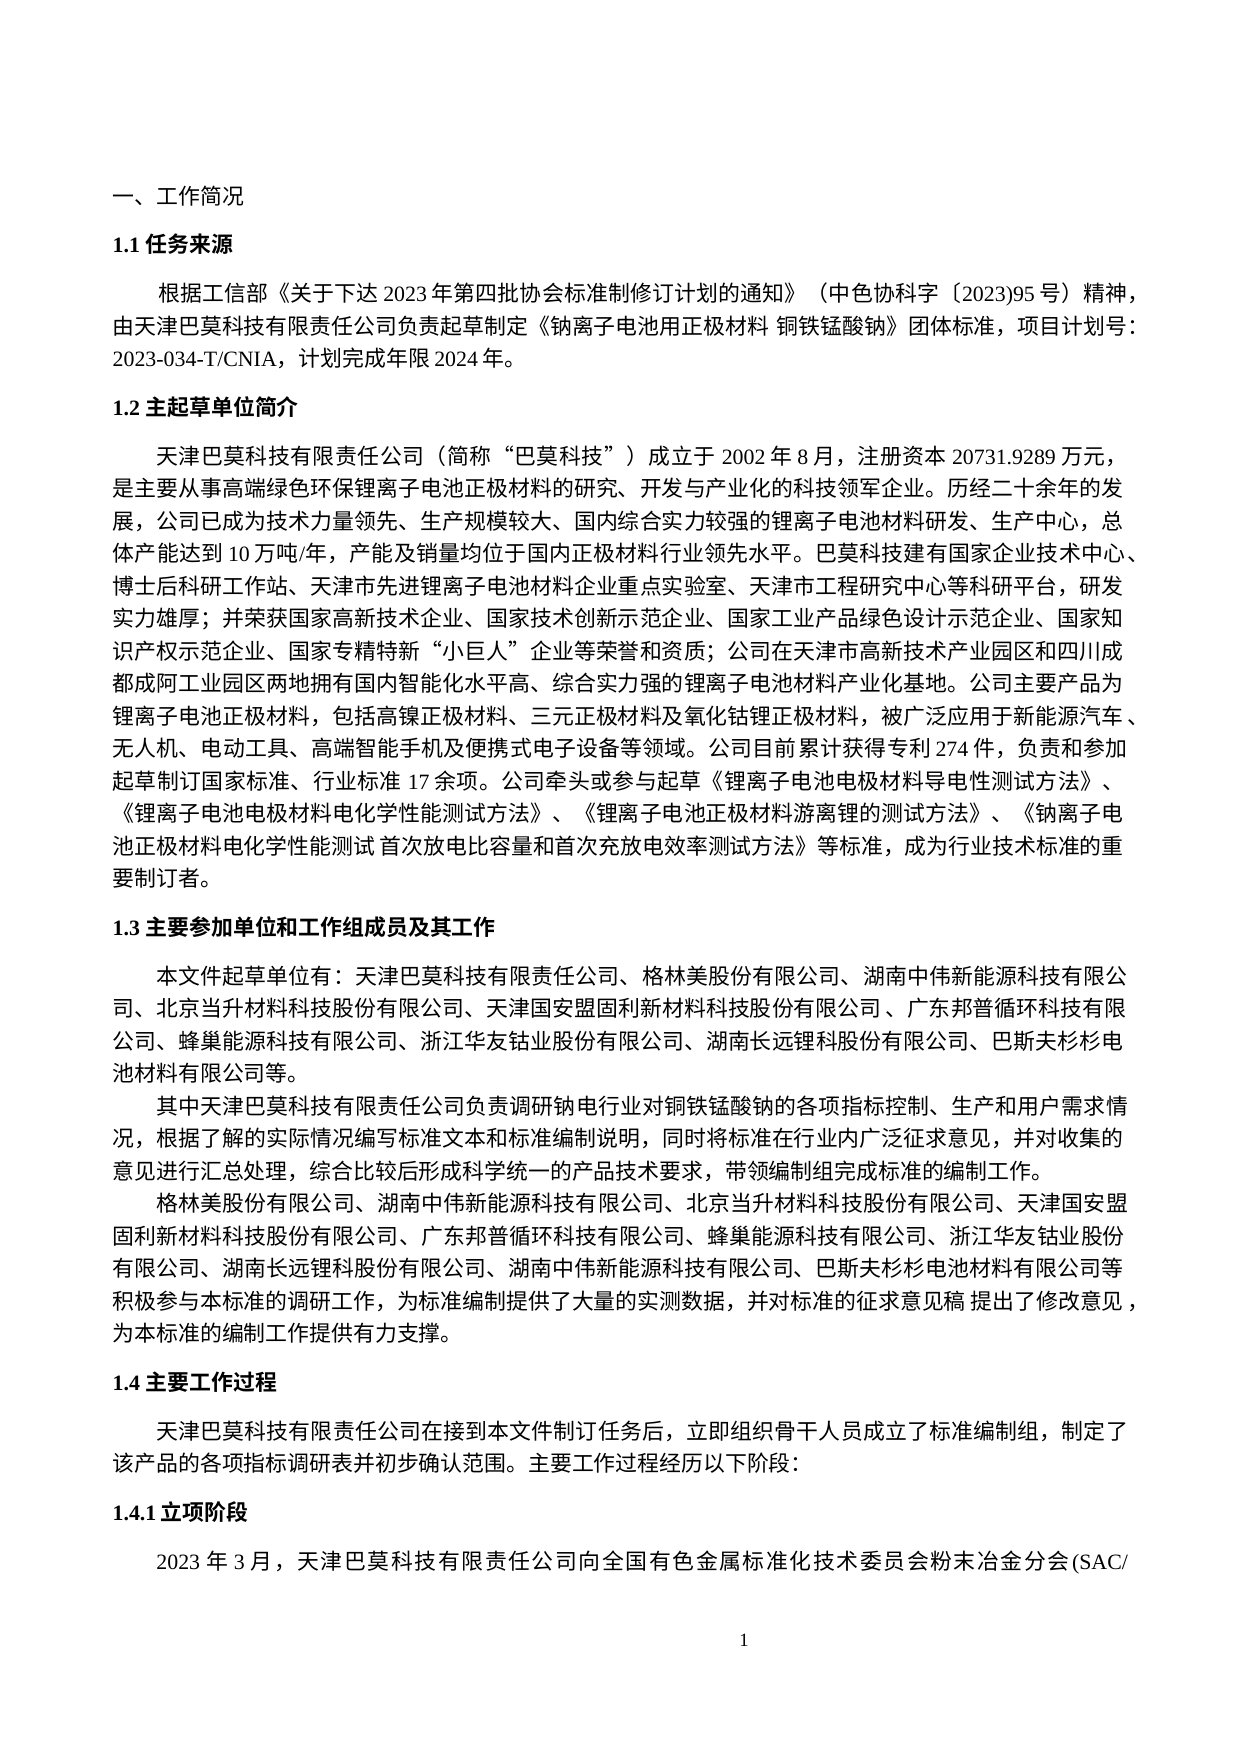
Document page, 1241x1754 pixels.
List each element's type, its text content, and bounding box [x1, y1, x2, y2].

text 1.1 任务来源 [112, 227, 1128, 259]
text 1.4 主要工作过程 [112, 1364, 1128, 1397]
text 1.3 主要参加单位和工作组成员及其工作 [112, 909, 1128, 942]
text 其中天津巴莫科技有限责任公司负责调研钠电行业对铜铁锰酸钠的各项指标控制、生产和用户需求情况，根据了解的实际情况编写标准文本和标准编制说明，同时将标准在行业内广泛征求意见，并对收集的意见进行汇总处理，综合比较后形成科学统一的产品技术要求，带领编制组完成标准的编制工作。 [112, 1088, 1128, 1186]
text 1.2 主起草单位简介 [112, 389, 1128, 422]
text 本文件起草单位有：天津巴莫科技有限责任公司、格林美股份有限公司、湖南中伟新能源科技有限公司、北京当升材料科技股份有限公司、天津国安盟固利新材料科技股份有限公司、广东邦普循环科技有限公司、蜂巢能源科技有限公司、浙江华友钴业股份有限公司、湖南长远锂科股份有限公司、巴斯夫杉杉电池材料有限公司等。 [112, 958, 1128, 1088]
text 1.4.1立项阶段 [112, 1494, 1128, 1527]
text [112, 1543, 1128, 1576]
text 根据工信部《关于下达2023年第四批协会标准制修订计划的通知》（中色协科字〔2023)95号）精神，由天津巴莫科技有限责任公司负责起草制定《钠离子电池用正极材料 铜铁锰酸钠》团体标准，项目计划号：2023-034-T/CNIA，计划完成年限2024年。 [112, 276, 1128, 373]
text 天津巴莫科技有限责任公司（简称“巴莫科技”）成立于2002年8月，注册资本20731.9289万元，是主要从事高端绿色环保锂离子电池正极材料的研究、开发与产业化的科技领军企业。历经二十余年的发展，公司已成为技术力量领先、生产规模较大、国内综合实力较强的锂离子电池材料研发、生产中心，总体产能达到10万吨/年，产能及销量均位于国内正极材料行业领先水平。巴莫科技建有国家企业技术中心、博士后科研工作站、天津市先进锂离子电池材料企业重点实验室、天津市工程研究中心等科研平台，研发实力雄厚；并荣获国家高新技术企业、国家技术创新示范企业、国家工业产品绿色设计示范企业、国家知识产权示范企业、国家专精特新“小巨人”企业等荣誉和资质；公司在天津市高新技术产业园区和四川成都成阿工业园区两地拥有国内智能化水平高、综合实力强的锂离子电池材料产业化基地。公司主要产品为锂离子电池正极材料，包括高镍正极材料、三元正极材料及氧化钴锂正极材料，被广泛应用于新能源汽车、无人机、电动工具、高端智能手机及便携式电子设备等领域。公司目前累计获得专利274件，负责和参加起草制订国家标准、行业标准17余项。公司牵头或参与起草《锂离子电池电极材料导电性测试方法》、《锂离子电池电极材料电化学性能测试方法》、《锂离子电池正极材料游离锂的测试方法》、《钠离子电池正极材料电化学性能测试 首次放电比容量和首次充放电效率测试方法》等标准，成为行业技术标准的重要制订者。 [112, 438, 1128, 893]
text 一、工作简况 [112, 178, 1128, 211]
text 格林美股份有限公司、湖南中伟新能源科技有限公司、北京当升材料科技股份有限公司、天津国安盟固利新材料科技股份有限公司、广东邦普循环科技有限公司、蜂巢能源科技有限公司、浙江华友钴业股份有限公司、湖南长远锂科股份有限公司、湖南中伟新能源科技有限公司、巴斯夫杉杉电池材料有限公司等积极参与本标准的调研工作，为标准编制提供了大量的实测数据，并对标准的征求意见稿 提出了修改意见，为本标准的编制工作提供有力支撑。 [112, 1186, 1128, 1348]
text 天津巴莫科技有限责任公司在接到本文件制订任务后，立即组织骨干人员成立了标准编制组，制定了该产品的各项指标调研表并初步确认范围。主要工作过程经历以下阶段： [112, 1413, 1128, 1478]
